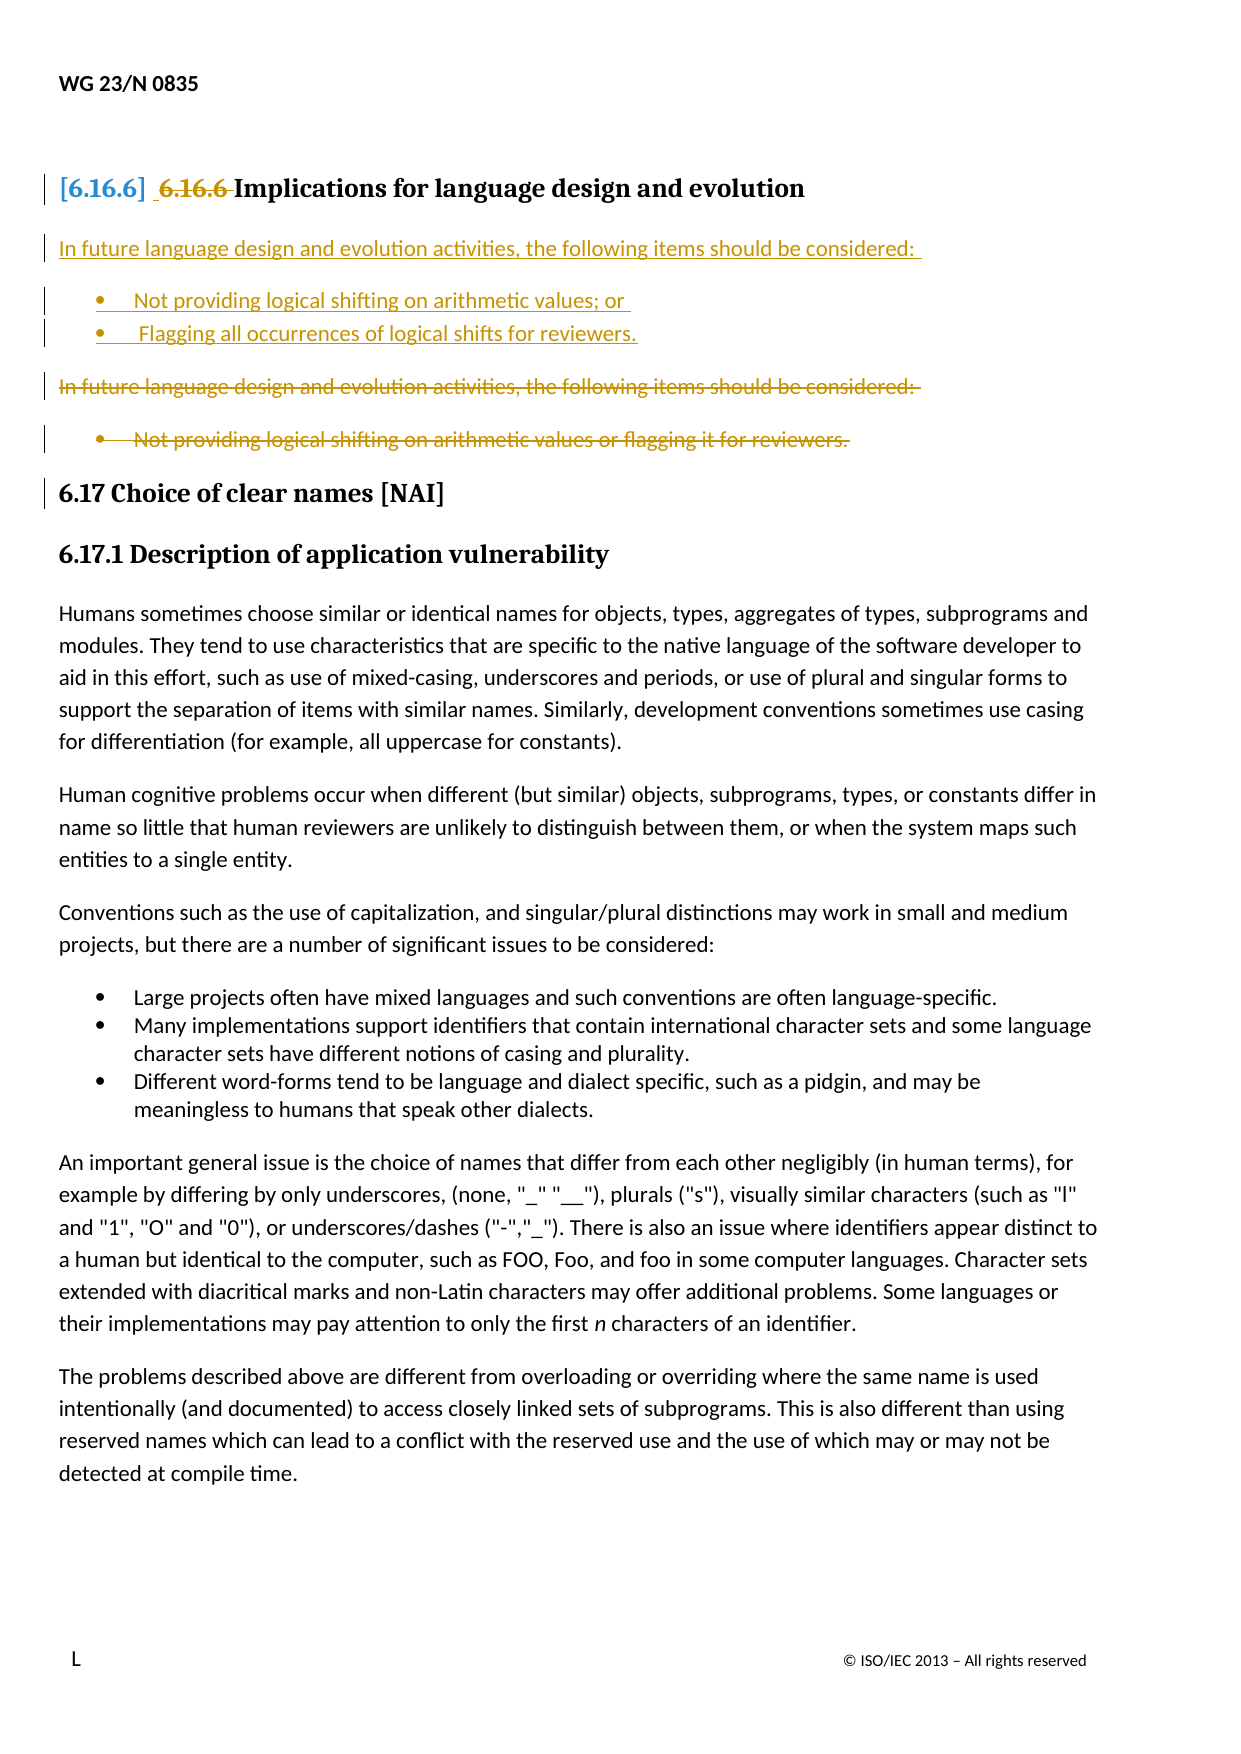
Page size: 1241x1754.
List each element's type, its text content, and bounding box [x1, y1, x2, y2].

subtitle 6.17.1 Description of application vulnerability [58, 539, 1099, 570]
list Large projects often have mixed languages and such conventions are often language-specific. [96, 983, 1099, 1011]
list Many implementations support identifiers that contain international character sets and some language character sets have different notions of casing and plurality. [96, 1011, 1099, 1067]
text An important general issue is the choice of names that differ from each other negligibly (in human terms), for example by differing by only underscores, (none, "_" "__"), plurals ("s"), visually similar characters (such as "l" and "1", "O" and "0"), or underscores/dashes ("-","_"). There is also an issue where identifiers appear distinct to a human but identical to the computer, such as FOO, Foo, and foo in some computer languages. Character sets extended with diacritical marks and non-Latin characters may offer additional problems. Some languages or their implementations may pay attention to only the first n characters of an identifier. [58, 1148, 1099, 1337]
subtitle 6.17 Choice of clear names [NAI] [58, 478, 1099, 509]
text Conventions such as the use of capitalization, and singular/plural distinctions may work in small and medium projects, but there are a number of significant issues to be considered: [58, 898, 1099, 958]
subtitle Implications for language design and evolution [58, 173, 1099, 205]
text Humans sometimes choose similar or identical names for objects, types, aggregates of types, subprograms and modules. They tend to use characteristics that are specific to the native language of the software developer to aid in this effort, such as use of mixed-casing, underscores and periods, or use of plural and singular forms to support the separation of items with similar names. Similarly, development conventions sometimes use casing for differentiation (for example, all uppercase for constants). [58, 599, 1099, 756]
text The problems described above are different from overloading or overriding where the same name is used intentionally (and documented) to access closely linked sets of subprograms. This is also different than using reserved names which can lead to a conflict with the reserved use and the use of which may or may not be detected at compile time. [58, 1362, 1099, 1487]
list Different word-forms tend to be language and dialect specific, such as a pidgin, and may be meaningless to humans that speak other dialects. [96, 1067, 1099, 1123]
text Human cognitive problems occur when different (but similar) objects, subprograms, types, or constants differ in name so little that human reviewers are unlikely to distinguish between them, or when the system maps such entities to a single entity. [58, 781, 1099, 873]
